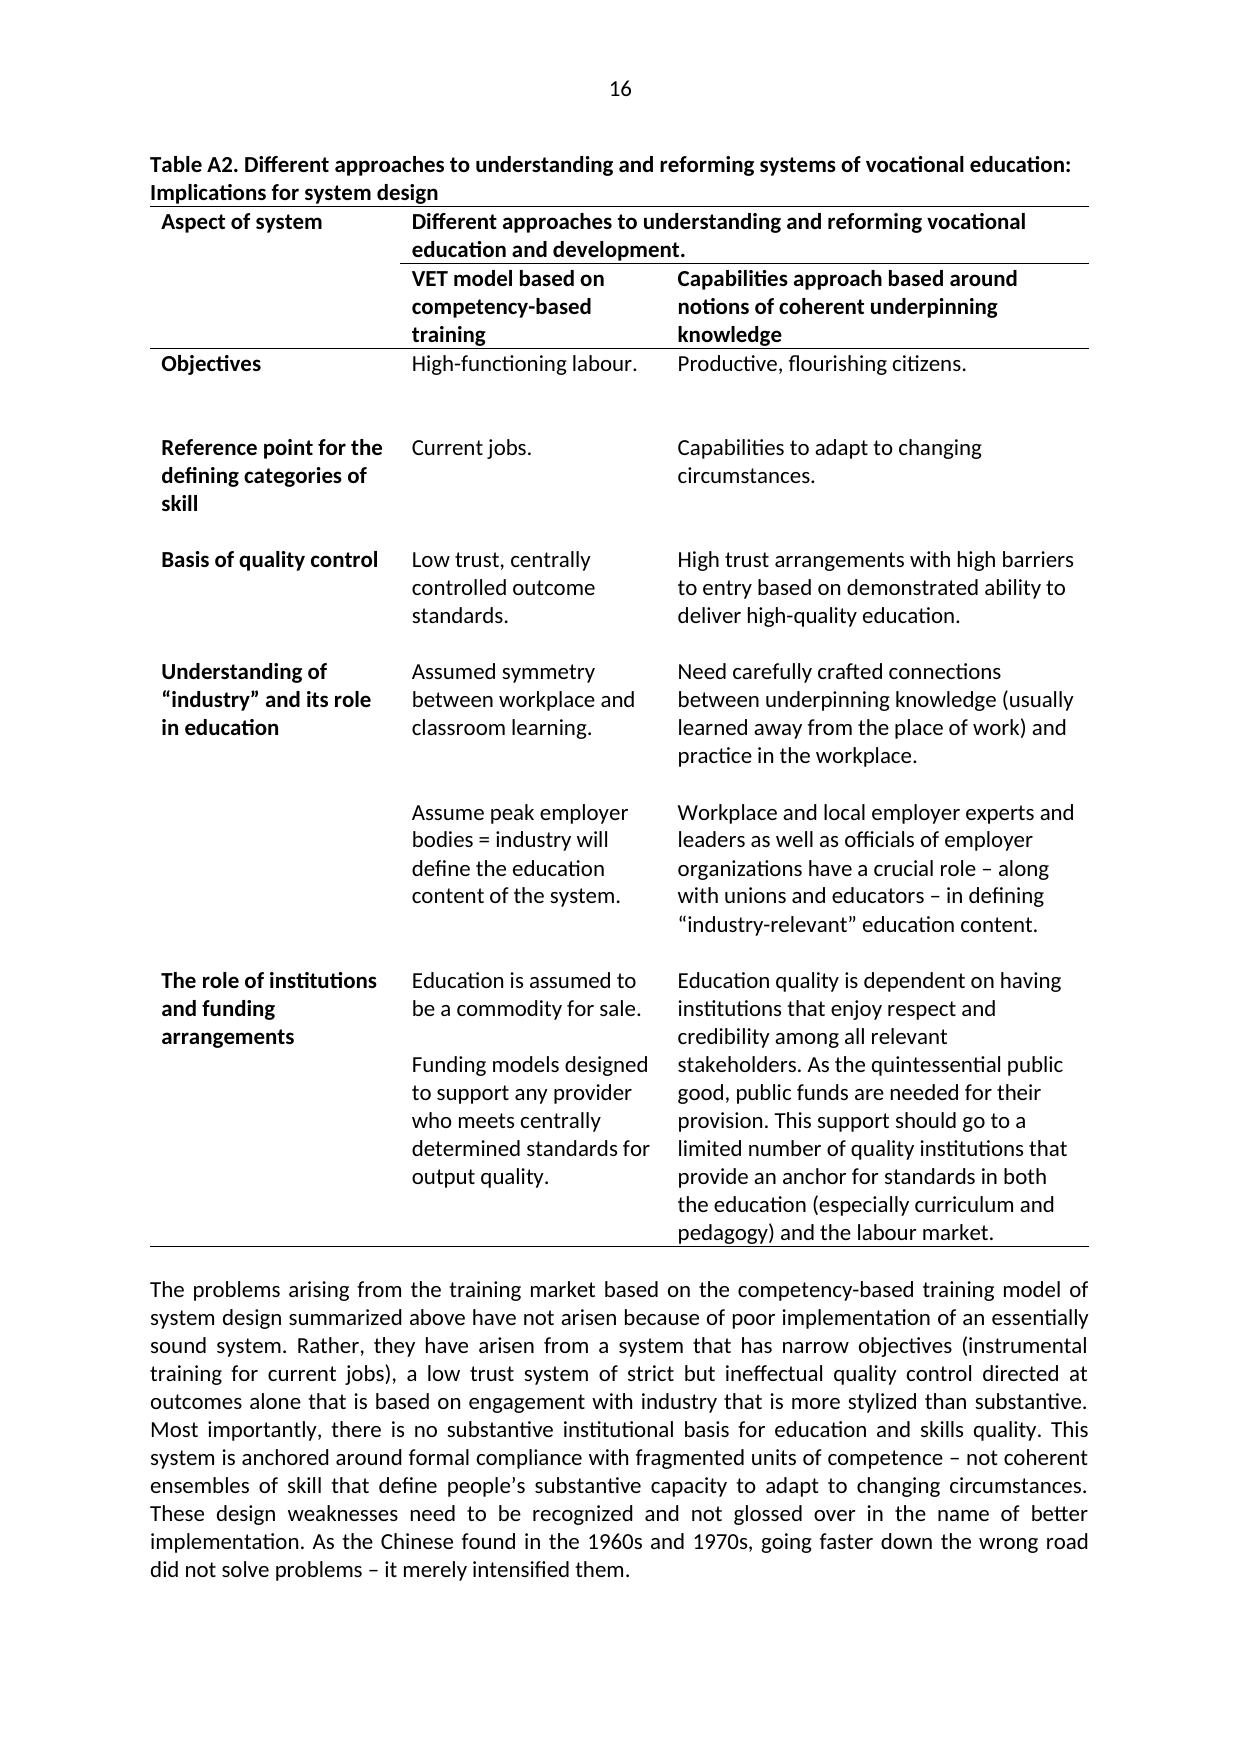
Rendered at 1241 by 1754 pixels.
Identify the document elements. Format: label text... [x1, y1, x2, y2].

text The problems arising from the training market based on the competency-based training model of system design summarized above have not arisen because of poor implementation of an essentially sound system. Rather, they have arisen from a system that has narrow objectives (instrumental training for current jobs), a low trust system of strict but ineffectual quality control directed at outcomes alone that is based on engagement with industry that is more stylized than substantive. Most importantly, there is no substantive institutional basis for education and skills quality. This system is anchored around formal compliance with fragmented units of competence – not coherent ensembles of skill that define people’s substantive capacity to adapt to changing circumstances. These design weaknesses need to be recognized and not glossed over in the name of better implementation. As the Chinese found in the 1960s and 1970s, going faster down the wrong road did not solve problems – it merely intensified them. [150, 1275, 1090, 1583]
table_cell Low trust, centrally controlled outcome standards. [400, 518, 666, 629]
table_cell Education quality is dependent on having institutions that enjoy respect and credibility among all relevant stakeholders. As the quintessential public good, public funds are needed for their provision. This support should go to a limited number of quality institutions that provide an anchor for standards in both the education (especially curriculum and pedagogy) and the labour market. [666, 938, 1089, 1246]
table_cell Education is assumed to be a commodity for sale. Funding models designed to support any provider who meets centrally determined standards for output quality. [400, 938, 666, 1246]
table_cell Reference point for the defining categories of skill [150, 405, 400, 517]
table_cell Productive, flourishing citizens. [666, 349, 1089, 405]
table_cell Capabilities to adapt to changing circumstances. [666, 405, 1089, 517]
table_cell Understanding of “industry” and its role in education [150, 630, 400, 938]
table_cell Basis of quality control [150, 518, 400, 629]
table_cell High-functioning labour. [400, 349, 666, 405]
table_header Aspect of system [150, 207, 400, 348]
table_cell Assumed symmetry between workplace and classroom learning. Assume peak employer bodies = industry will define the education content of the system. [400, 630, 666, 938]
table_cell Objectives [150, 349, 400, 405]
table_cell Need carefully crafted connections between underpinning knowledge (usually learned away from the place of work) and practice in the workplace. Workplace and local employer experts and leaders as well as officials of employer organizations have a crucial role – along with unions and educators – in defining “industry-relevant” education content. [666, 630, 1089, 938]
table_cell VET model based on competency-based training [400, 264, 666, 348]
table_cell Capabilities approach based around notions of coherent underpinning knowledge [666, 264, 1089, 348]
text Table A2. Different approaches to understanding and reforming systems of vocational education: Implications for system design [150, 150, 1090, 206]
table_header Different approaches to understanding and reforming vocational education and development. [400, 207, 1089, 263]
table_cell Current jobs. [400, 405, 666, 517]
table_cell High trust arrangements with high barriers to entry based on demonstrated ability to deliver high-quality education. [666, 518, 1089, 629]
table_cell The role of institutions and funding arrangements [150, 938, 400, 1246]
